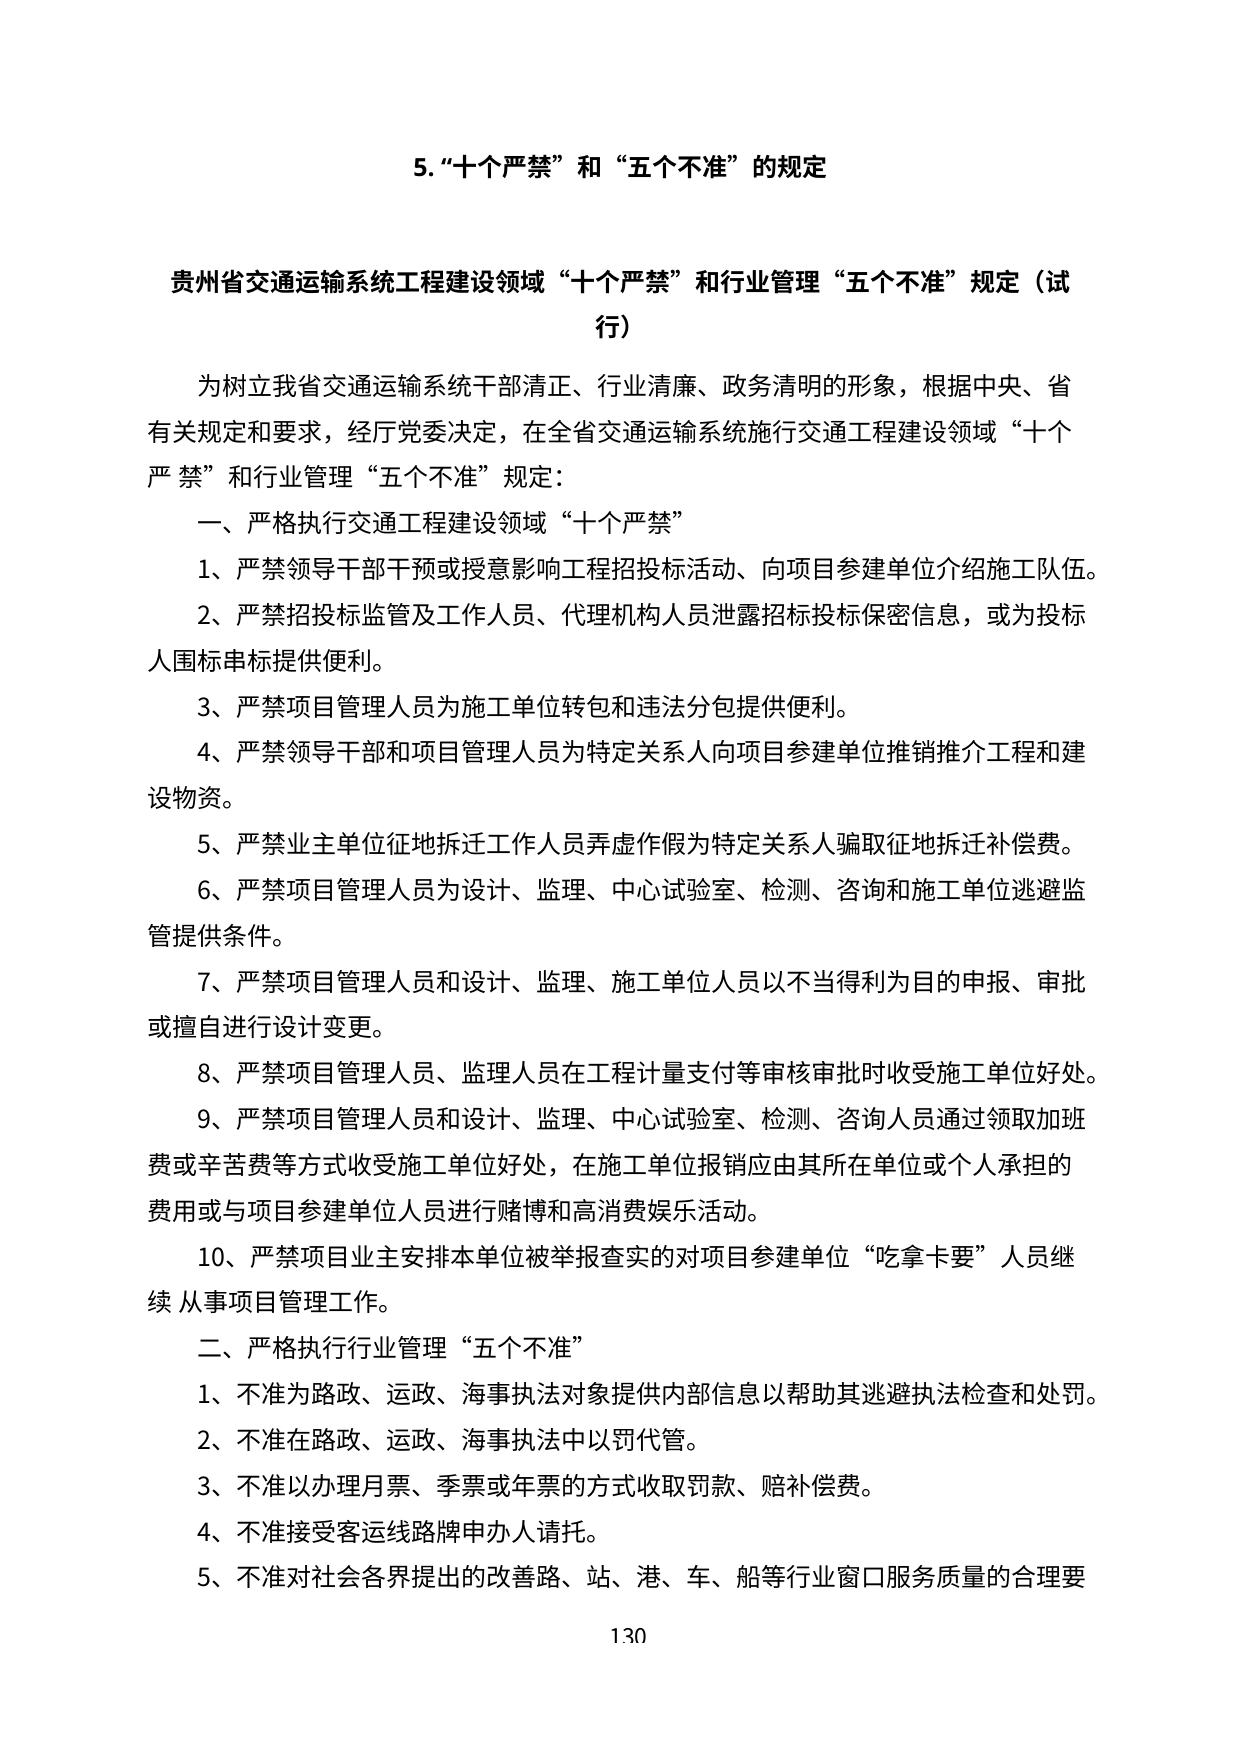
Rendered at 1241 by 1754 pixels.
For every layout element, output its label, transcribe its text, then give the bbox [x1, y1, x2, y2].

text 二、严格执行行业管理“五个不准” [148, 1321, 1093, 1367]
text 为树立我省交通运输系统干部清正、行业清廉、政务清明的形象，根据中央、省 有关规定和要求，经厅党委决定，在全省交通运输系统施行交通工程建设领域“十个严 禁”和行业管理“五个不准”规定： [148, 358, 1093, 496]
text 贵州省交通运输系统工程建设领域“十个严禁”和行业管理“五个不准”规定（试行） [148, 254, 1093, 346]
text 2、严禁招投标监管及工作人员、代理机构人员泄露招标投标保密信息，或为投标人围标串标提供便利。 [148, 588, 1093, 679]
text 3、不准以办理月票、季票或年票的方式收取罚款、赔补偿费。 [148, 1458, 1093, 1504]
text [148, 1550, 1093, 1596]
text 9、严禁项目管理人员和设计、监理、中心试验室、检测、咨询人员通过领取加班 费或辛苦费等方式收受施工单位好处，在施工单位报销应由其所在单位或个人承担的 费用或与项目参建单位人员进行赌博和高消费娱乐活动。 [148, 1092, 1093, 1229]
text 5、严禁业主单位征地拆迁工作人员弄虚作假为特定关系人骗取征地拆迁补偿费。 [148, 817, 1093, 863]
text 4、严禁领导干部和项目管理人员为特定关系人向项目参建单位推销推介工程和建 设物资。 [148, 725, 1093, 817]
text 1、严禁领导干部干预或授意影响工程招投标活动、向项目参建单位介绍施工队伍。 [148, 542, 1093, 588]
text 2、不准在路政、运政、海事执法中以罚代管。 [148, 1413, 1093, 1458]
text 8、严禁项目管理人员、监理人员在工程计量支付等审核审批时收受施工单位好处。 [148, 1046, 1093, 1092]
text 一、严格执行交通工程建设领域“十个严禁” [148, 496, 1093, 542]
text 7、严禁项目管理人员和设计、监理、施工单位人员以不当得利为目的申报、审批或擅自进行设计变更。 [148, 954, 1093, 1046]
text 4、不准接受客运线路牌申办人请托。 [148, 1504, 1093, 1550]
text 5. “十个严禁”和“五个不准”的规定 [148, 148, 1093, 184]
text 10、严禁项目业主安排本单位被举报查实的对项目参建单位“吃拿卡要”人员继续 从事项目管理工作。 [148, 1229, 1093, 1321]
text 6、严禁项目管理人员为设计、监理、中心试验室、检测、咨询和施工单位逃避监 管提供条件。 [148, 863, 1093, 954]
text 1、不准为路政、运政、海事执法对象提供内部信息以帮助其逃避执法检查和处罚。 [148, 1367, 1093, 1413]
text 3、严禁项目管理人员为施工单位转包和违法分包提供便利。 [148, 679, 1093, 725]
